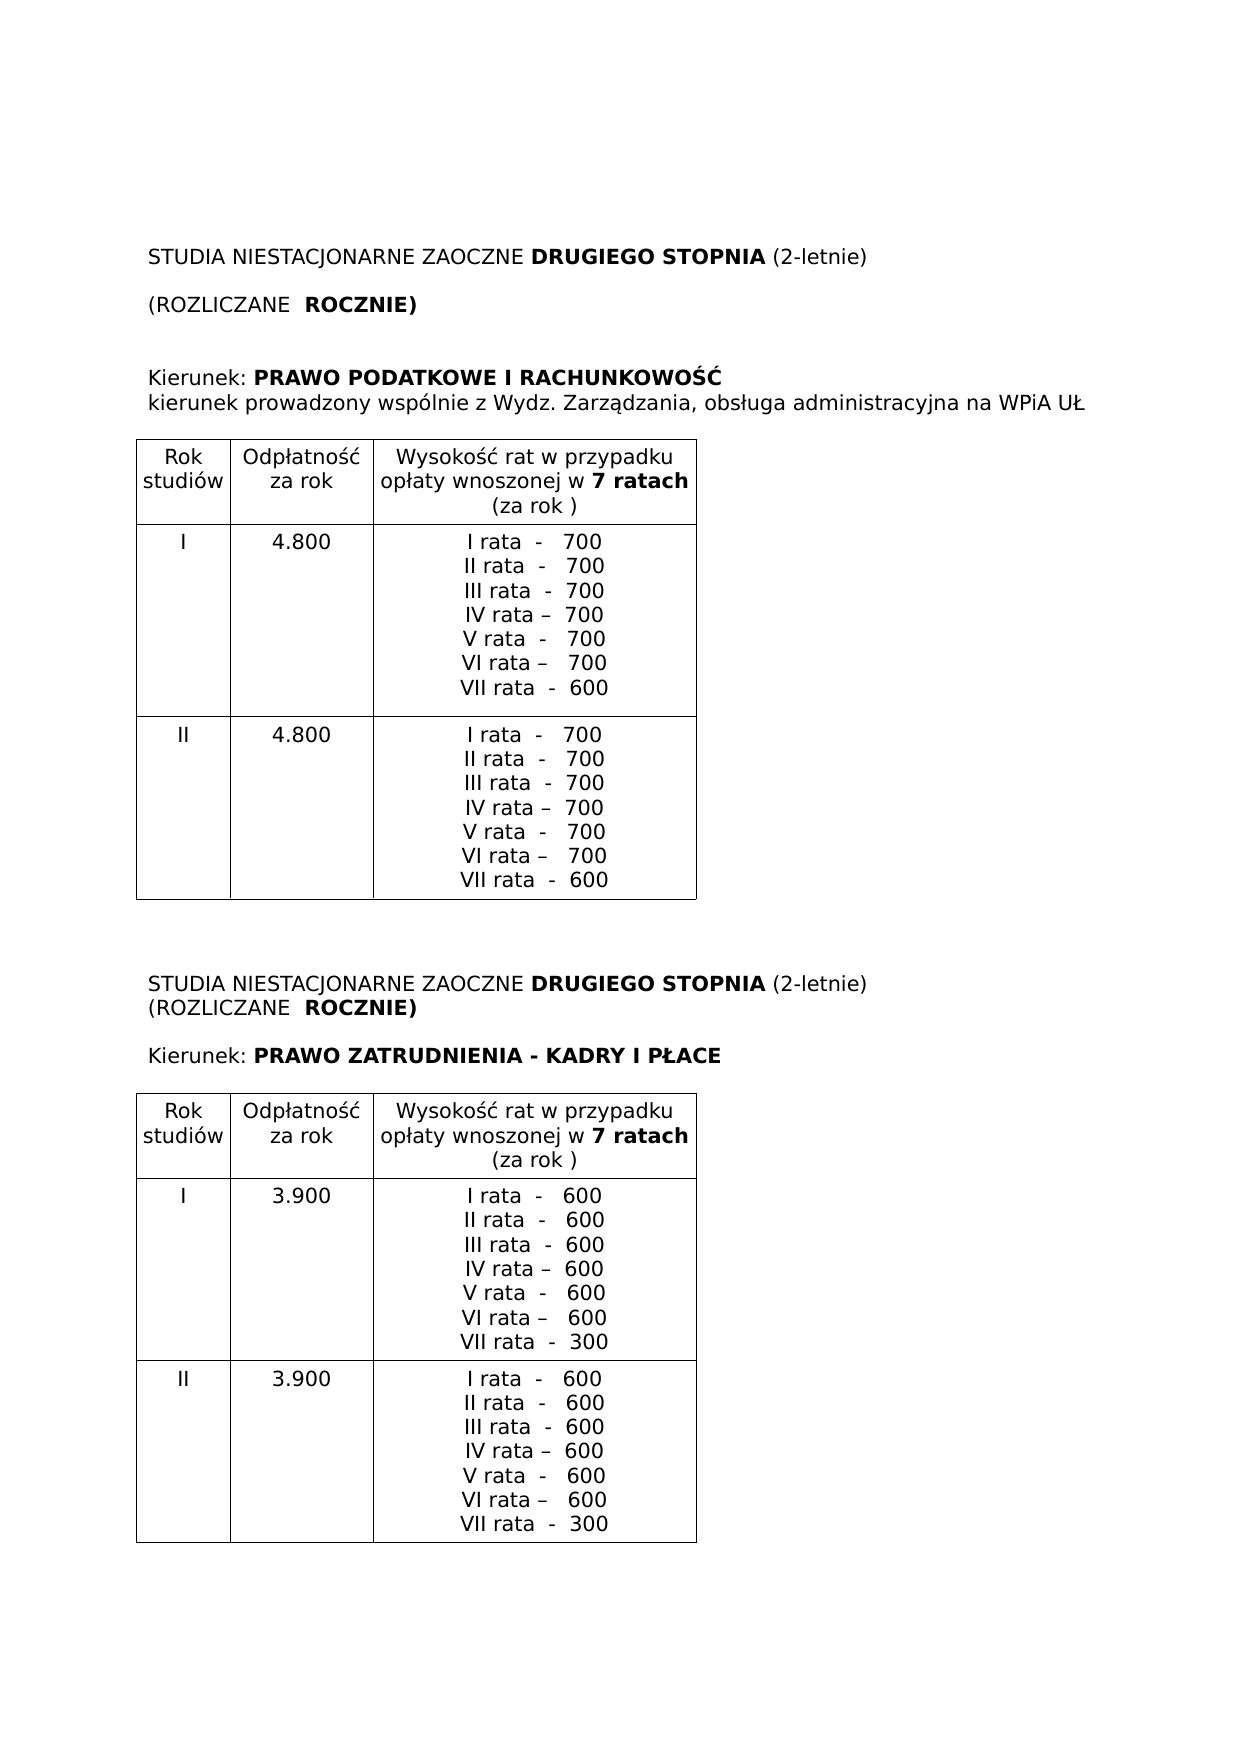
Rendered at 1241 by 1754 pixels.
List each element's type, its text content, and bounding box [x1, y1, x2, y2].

table_cell II [137, 717, 230, 898]
text Kierunek: PRAWO PODATKOWE I RACHUNKOWOŚĆ [148, 366, 1093, 391]
table_cell 4.800 [231, 717, 373, 898]
table_header Rok studiów [137, 440, 230, 524]
table_cell I [137, 525, 230, 716]
text kierunek prowadzony wspólnie z Wydz. Zarządzania, obsługa administracyjna na WPiA UŁ [148, 391, 1093, 415]
table_cell II [137, 1361, 230, 1542]
text (ROZLICZANE ROCZNIE) [148, 293, 1093, 318]
table_header Rok studiów [137, 1094, 230, 1178]
table_cell 3.900 [231, 1361, 373, 1542]
table_cell 4.800 [231, 525, 373, 716]
text (ROZLICZANE ROCZNIE) [148, 996, 1093, 1020]
table_cell I rata - 700 II rata - 700 III rata - 700 IV rata – 700 V rata - 700 VI rata – 700 VII rata - 600 [374, 525, 696, 716]
table_cell I rata - 600 II rata - 600 III rata - 600 IV rata – 600 V rata - 600 VI rata – 600 VII rata - 300 [374, 1361, 696, 1542]
text STUDIA NIESTACJONARNE ZAOCZNE DRUGIEGO STOPNIA (2-letnie) [148, 245, 1093, 269]
table_header Odpłatność za rok [231, 1094, 373, 1178]
table_cell 3.900 [231, 1179, 373, 1360]
table_cell I rata - 700 II rata - 700 III rata - 700 IV rata – 700 V rata - 700 VI rata – 700 VII rata - 600 [374, 717, 696, 898]
table_header Odpłatność za rok [231, 440, 373, 524]
table_cell I [137, 1179, 230, 1360]
table_cell I rata - 600 II rata - 600 III rata - 600 IV rata – 600 V rata - 600 VI rata – 600 VII rata - 300 [374, 1179, 696, 1360]
table_header Wysokość rat w przypadku opłaty wnoszonej w 7 ratach (za rok ) [374, 440, 696, 524]
text Kierunek: PRAWO ZATRUDNIENIA - KADRY I PŁACE [148, 1044, 1093, 1069]
text STUDIA NIESTACJONARNE ZAOCZNE DRUGIEGO STOPNIA (2-letnie) [148, 972, 1093, 996]
table_header Wysokość rat w przypadku opłaty wnoszonej w 7 ratach (za rok ) [374, 1094, 696, 1178]
